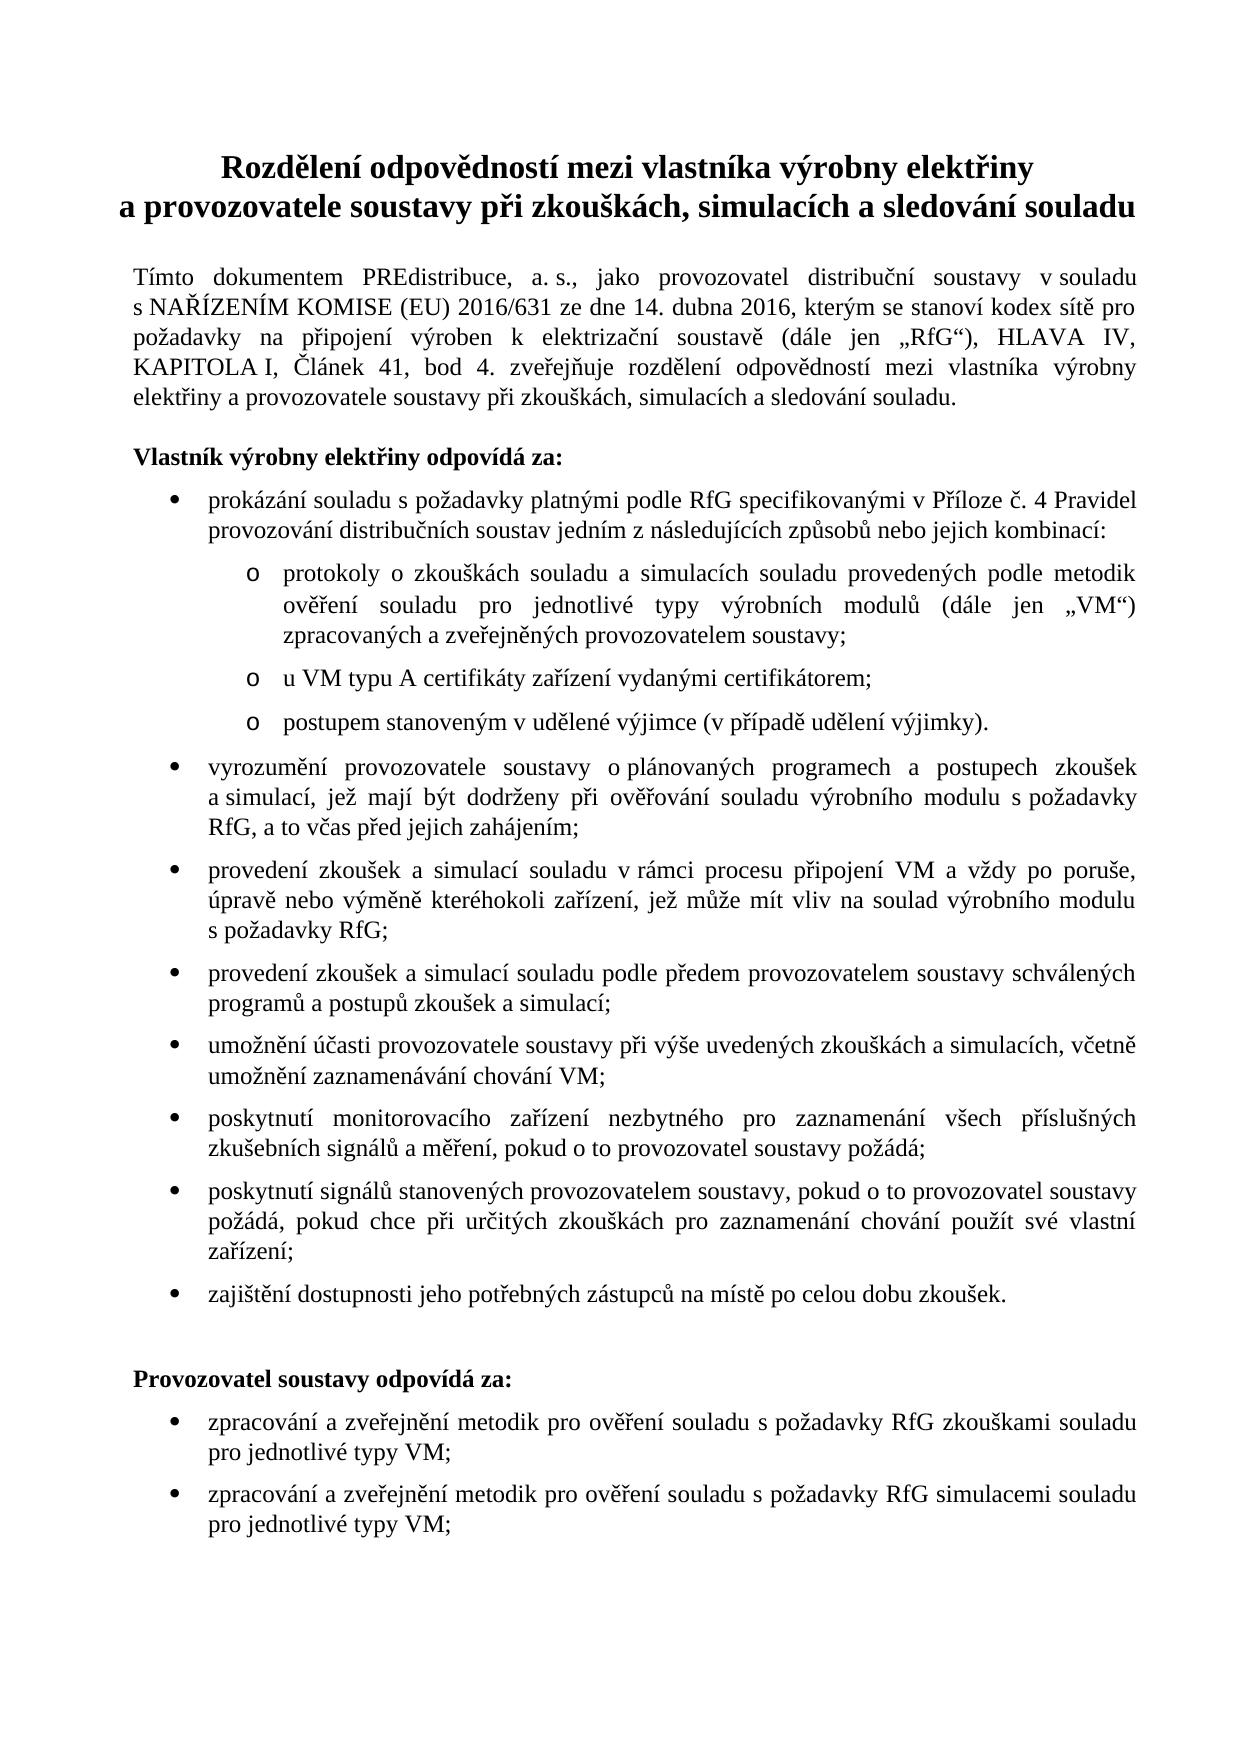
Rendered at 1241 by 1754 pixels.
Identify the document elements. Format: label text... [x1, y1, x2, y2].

list zajištění dostupnosti jeho potřebných zástupců na místě po celou dobu zkoušek. [170, 1279, 1137, 1308]
text Tímto dokumentem PREdistribuce, a. s., jako provozovatel distribuční soustavy v souladu s NAŘÍZENÍM KOMISE (EU) 2016/631 ze dne 14. dubna 2016, kterým se stanoví kodex sítě pro požadavky na připojení výroben k elektrizační soustavě (dále jen „RfG“), HLAVA IV, KAPITOLA I, Článek 41, bod 4. zveřejňuje rozdělení odpovědností mezi vlastníka výrobny elektřiny a provozovatele soustavy při zkouškách, simulacích a sledování souladu. [133, 262, 1137, 411]
list u VM typu A certifikáty zařízení vydanými certifikátorem; [245, 663, 1137, 693]
list zpracování a zveřejnění metodik pro ověření souladu s požadavky RfG zkouškami souladu pro jednotlivé typy VM; [170, 1407, 1137, 1466]
list zpracování a zveřejnění metodik pro ověření souladu s požadavky RfG simulacemi souladu pro jednotlivé typy VM; [170, 1479, 1137, 1538]
list provedení zkoušek a simulací souladu v rámci procesu připojení VM a vždy po poruše, úpravě nebo výměně kteréhokoli zařízení, jež může mít vliv na soulad výrobního modulu s požadavky RfG; [170, 855, 1137, 944]
list postupem stanoveným v udělené výjimce (v případě udělení výjimky). [245, 707, 1137, 738]
text Provozovatel soustavy odpovídá za: [133, 1364, 1137, 1393]
list protokoly o zkouškách souladu a simulacích souladu provedených podle metodik ověření souladu pro jednotlivé typy výrobních modulů (dále jen „VM“) zpracovaných a zveřejněných provozovatelem soustavy; [245, 558, 1137, 649]
text Rozdělení odpovědností mezi vlastníka výrobny elektřiny a provozovatele soustavy při zkouškách, simulacích a sledování souladu [118, 148, 1137, 224]
list provedení zkoušek a simulací souladu podle předem provozovatelem soustavy schválených programů a postupů zkoušek a simulací; [170, 958, 1137, 1017]
text Vlastník výrobny elektřiny odpovídá za: [133, 442, 1137, 471]
list poskytnutí signálů stanovených provozovatelem soustavy, pokud o to provozovatel soustavy požádá, pokud chce při určitých zkouškách pro zaznamenání chování použít své vlastní zařízení; [170, 1176, 1137, 1265]
list prokázání souladu s požadavky platnými podle RfG specifikovanými v Příloze č. 4 Pravidel provozování distribučních soustav jedním z následujících způsobů nebo jejich kombinací: [170, 485, 1137, 544]
list umožnění účasti provozovatele soustavy při výše uvedených zkouškách a simulacích, včetně umožnění zaznamenávání chování VM; [170, 1031, 1137, 1089]
list vyrozumění provozovatele soustavy o plánovaných programech a postupech zkoušek a simulací, jež mají být dodrženy při ověřování souladu výrobního modulu s požadavky RfG, a to včas před jejich zahájením; [170, 752, 1137, 841]
list poskytnutí monitorovacího zařízení nezbytného pro zaznamenání všech příslušných zkušebních signálů a měření, pokud o to provozovatel soustavy požádá; [170, 1103, 1137, 1162]
